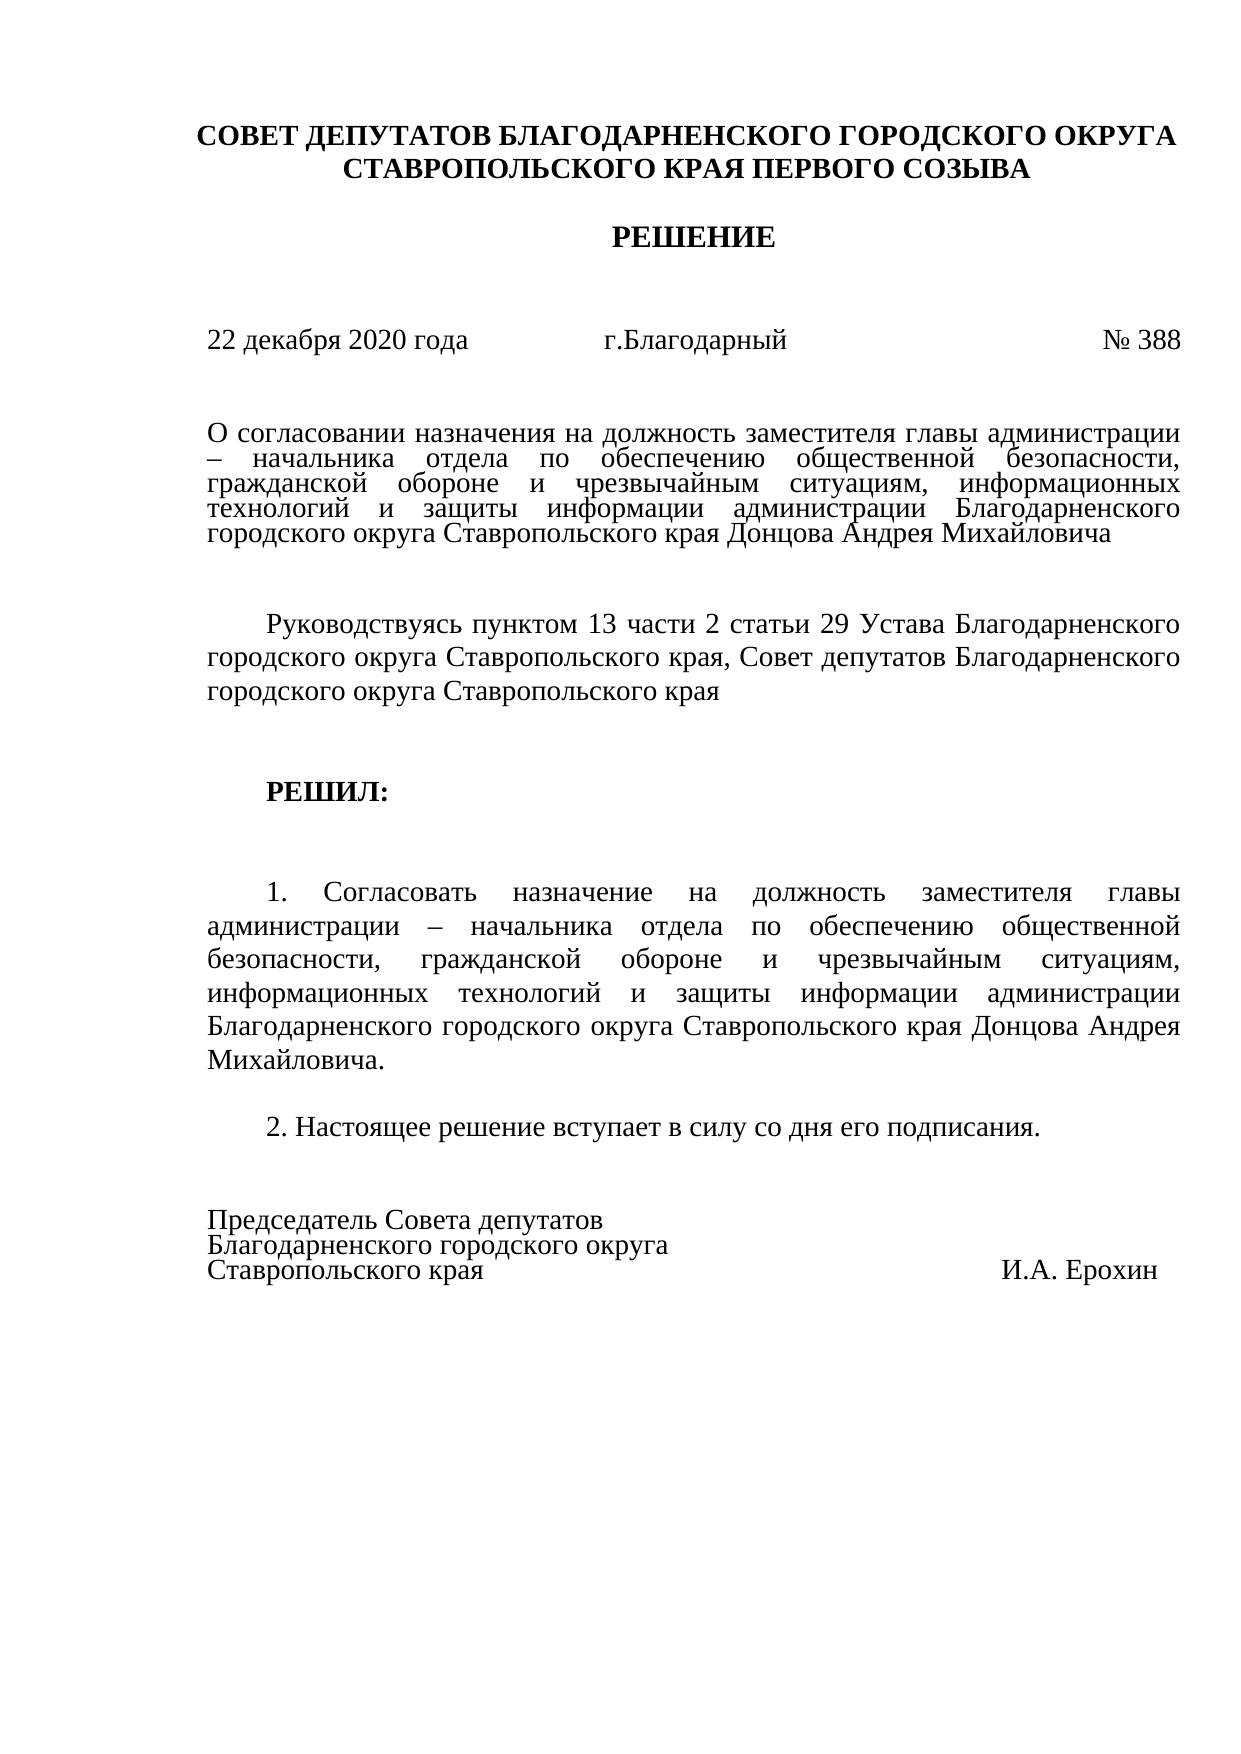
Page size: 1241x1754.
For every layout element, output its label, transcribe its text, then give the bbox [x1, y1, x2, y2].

text 1. Согласовать назначение на должность заместителя главы администрации – начальника отдела по обеспечению общественной безопасности, гражданской обороне и чрезвычайным ситуациям, информационных технологий и защиты информации администрации Благодарненского городского округа Ставропольского края Донцова Андрея Михайловича. [207, 874, 1181, 1076]
table_header № 388 [890, 322, 1192, 355]
text О согласовании назначения на должность заместителя главы администрации – начальника отдела по обеспечению общественной безопасности, гражданской обороне и чрезвычайным ситуациям, информационных технологий и защиты информации администрации Благодарненского городского округа Ставропольского края Донцова Андрея Михайловича [207, 422, 1181, 547]
text РЕШЕНИЕ [207, 219, 1181, 255]
text Председатель Совета депутатов [207, 1210, 1181, 1235]
table_header 22 декабря 2020 года [196, 322, 501, 355]
text 2. Настоящее решение вступает в силу со дня его подписания. [207, 1109, 1181, 1143]
table_header г.Благодарный [501, 322, 889, 355]
text Благодарненского городского округа [207, 1235, 1181, 1260]
text Руководствуясь пунктом 13 части 2 статьи 29 Устава Благодарненского городского округа Ставропольского края, Совет депутатов Благодарненского городского округа Ставропольского края [207, 606, 1181, 707]
text Ставропольского края И.А. Ерохин [207, 1260, 1181, 1285]
text СОВЕТ ДЕПУТАТОВ БЛАГОДАРНЕНСКОГО ГОРОДСКОГО ОКРУГА СТАВРОПОЛЬСКОГО КРАЯ ПЕРВОГО СОЗЫВА [192, 118, 1181, 185]
text РЕШИЛ: [207, 774, 1181, 807]
